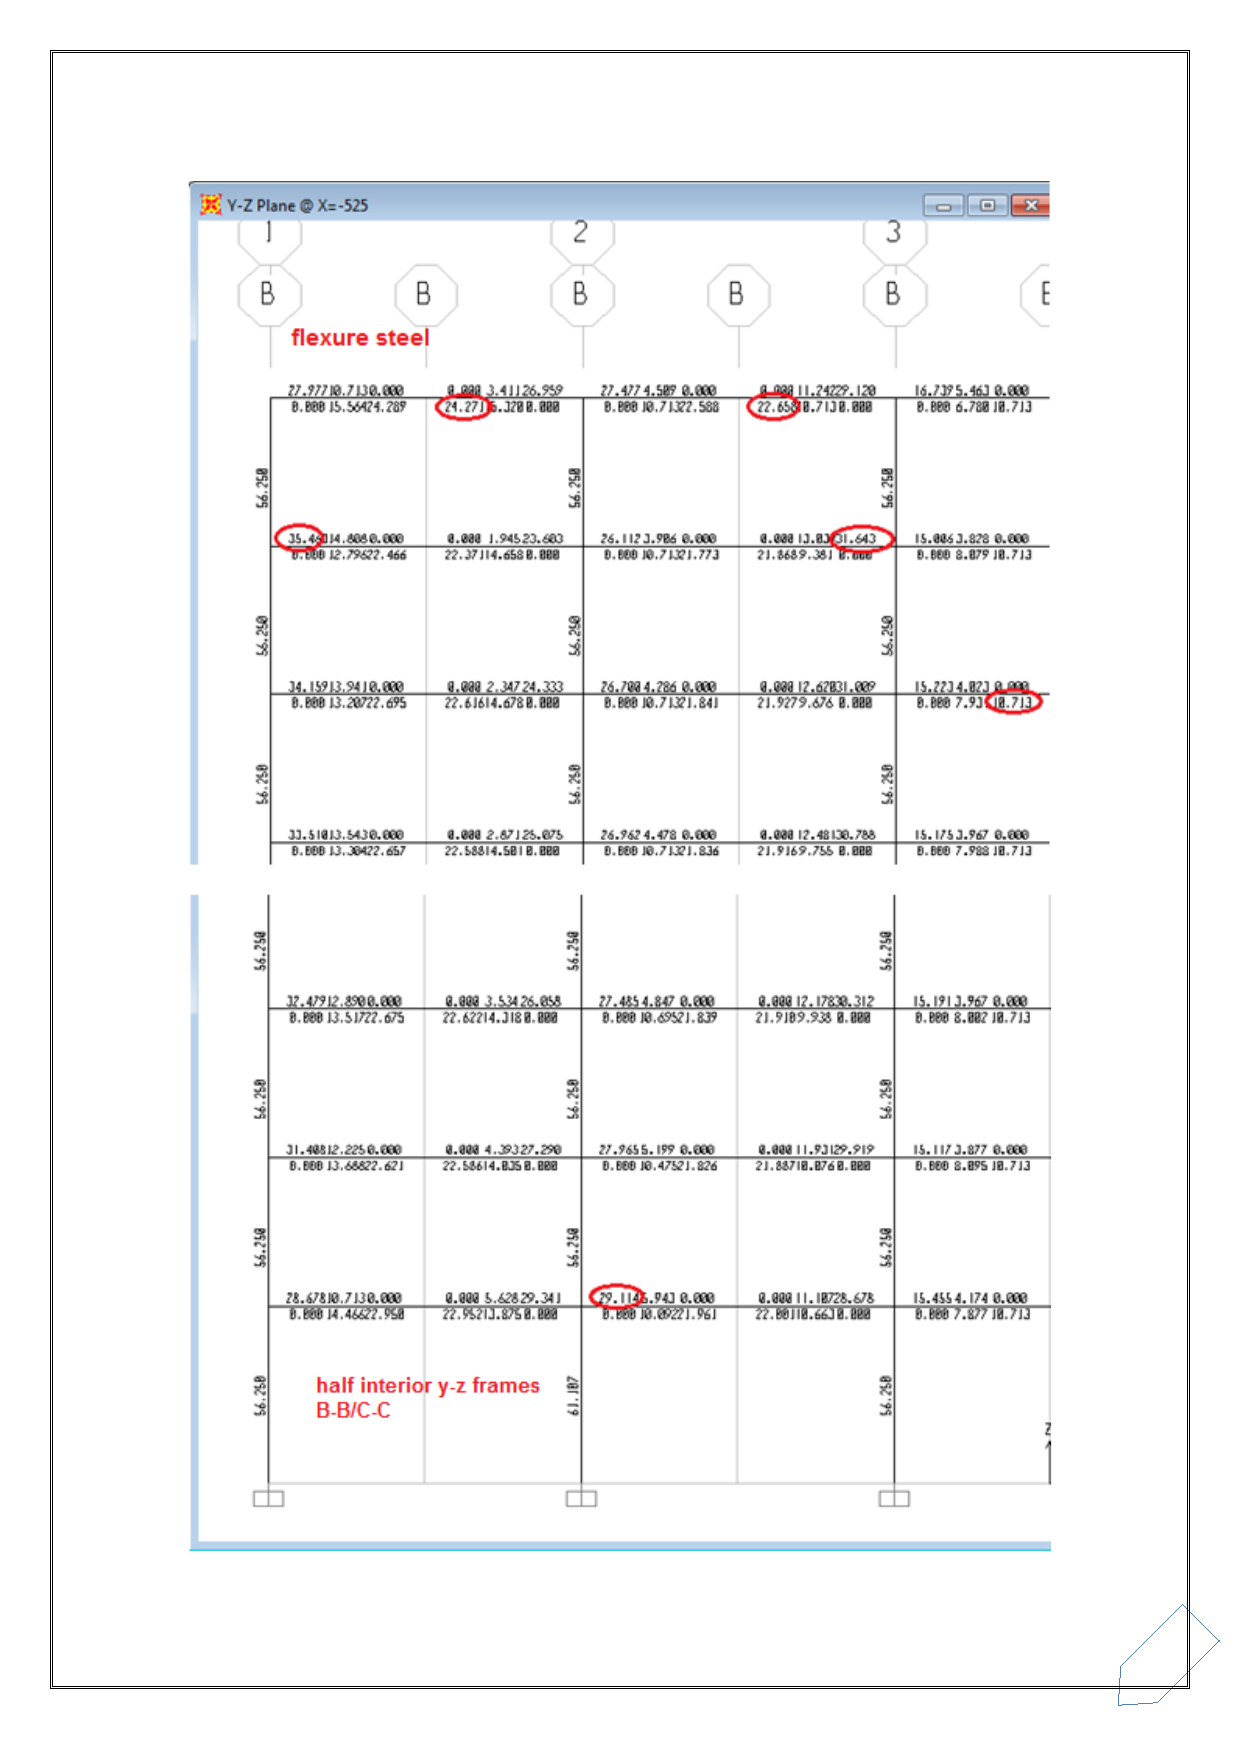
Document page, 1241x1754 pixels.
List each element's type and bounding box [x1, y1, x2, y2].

picture [188, 892, 1052, 1551]
picture [187, 181, 1053, 868]
